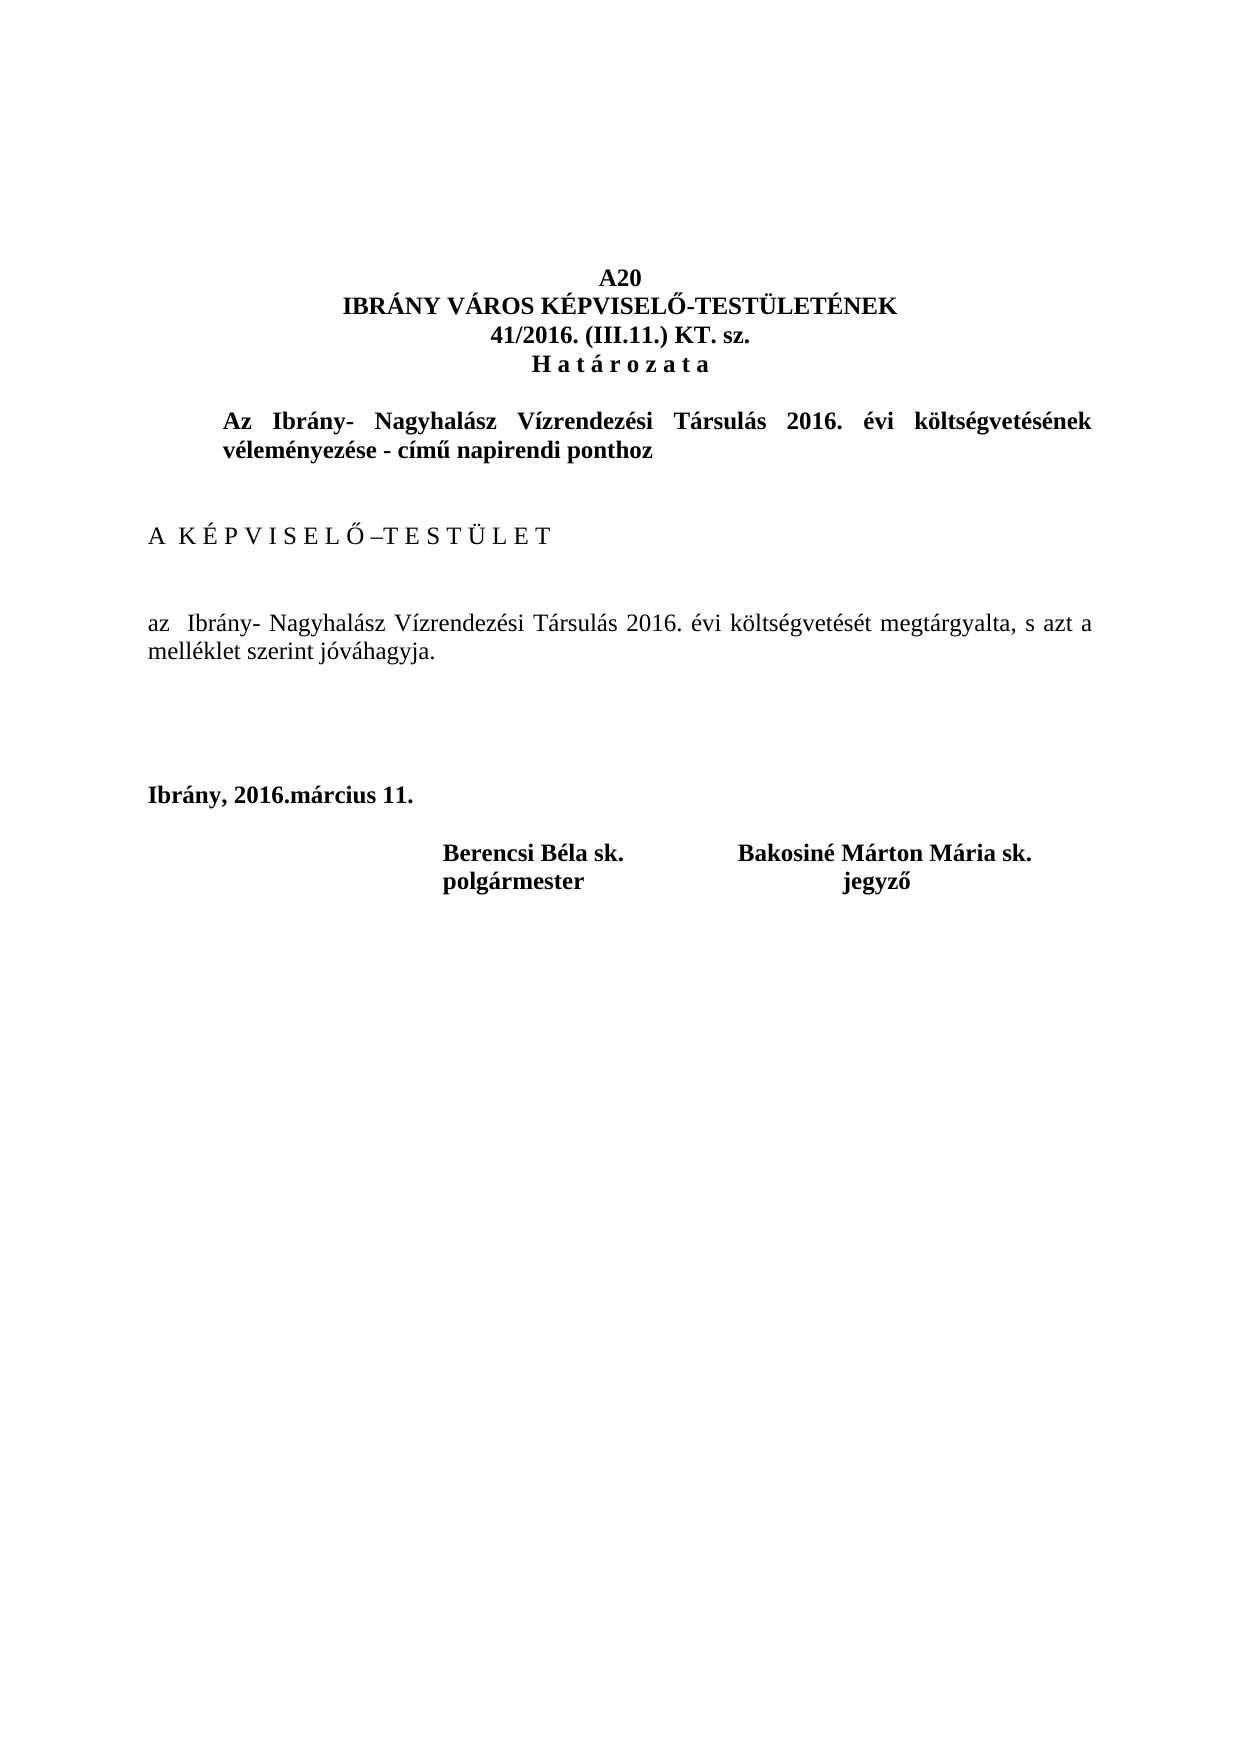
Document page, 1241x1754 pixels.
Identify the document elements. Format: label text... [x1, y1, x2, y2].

text polgármester jegyző [148, 866, 1093, 895]
text Az Ibrány- Nagyhalász Vízrendezési Társulás 2016. évi költségvetésének véleményezése - című napirendi ponthoz [223, 406, 1093, 464]
text 41/2016. (III.11.) KT. sz. [148, 320, 1093, 349]
text Berencsi Béla sk. Bakosiné Márton Mária sk. [148, 838, 1093, 866]
subtitle IBRÁNY VÁROS KÉPVISELŐ-TESTÜLETÉNEK [148, 291, 1093, 320]
text Ibrány, 2016.március 11. [148, 780, 1093, 809]
text A K É P V I S E L Ő –T E S T Ü L E T [148, 521, 1093, 550]
text A20 [148, 263, 1093, 291]
subtitle H a t á r o z a t a [148, 349, 1093, 378]
text az Ibrány- Nagyhalász Vízrendezési Társulás 2016. évi költségvetését megtárgyalta, s azt a melléklet szerint jóváhagyja. [148, 608, 1093, 665]
